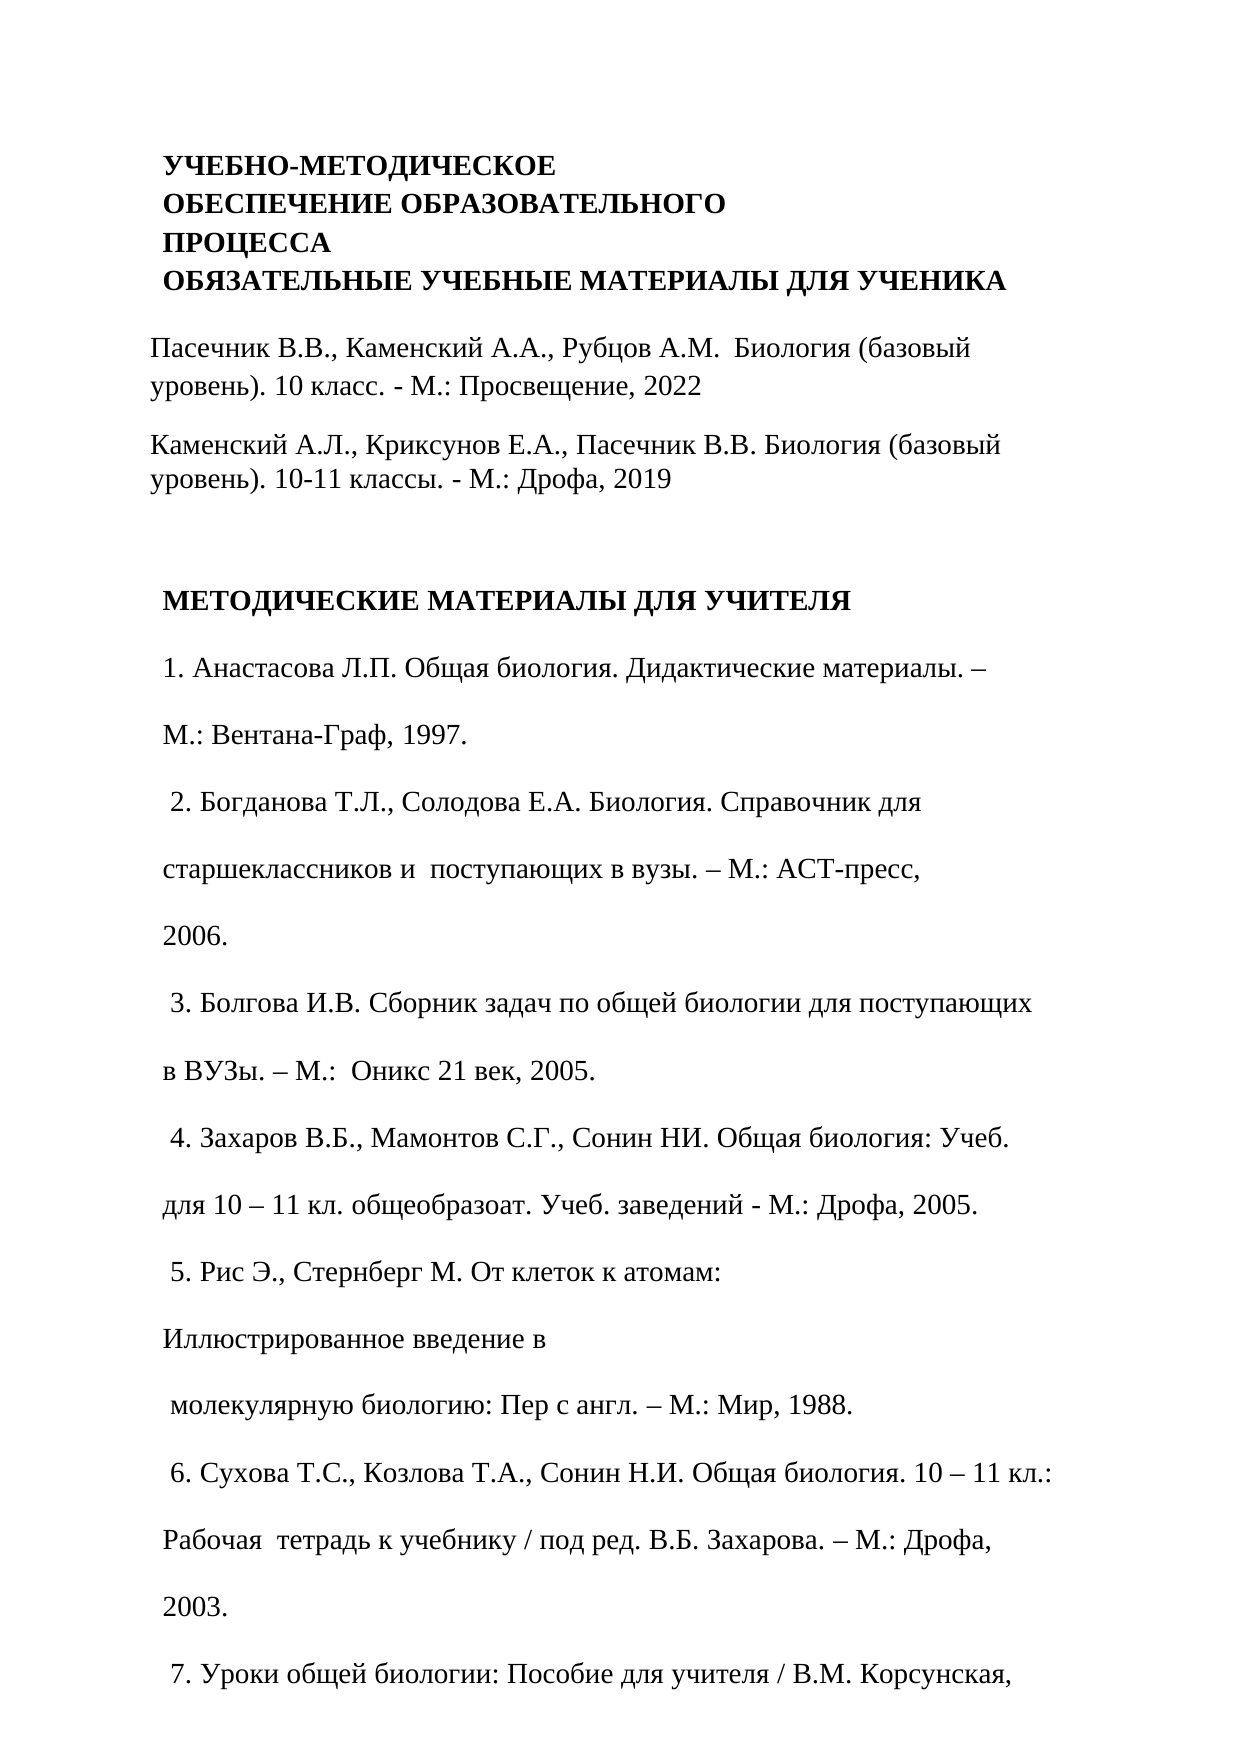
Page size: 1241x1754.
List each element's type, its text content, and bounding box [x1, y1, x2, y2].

list Сухова Т.С., Козлова Т.А., Сонин Н.И. Общая биология. 10 – 11 кл.: Рабочая тетрадь к учебнику / под ред. В.Б. Захарова. – М.: Дрофа, 2003. [162, 1455, 1064, 1623]
text Пасечник В.В., Каменский А.А., Рубцов А.М. Биология (базовый уровень). 10 класс. - М.: Просвещение, 2022 [150, 330, 1081, 402]
subtitle МЕТОДИЧЕСКИЕ МАТЕРИАЛЫ ДЛЯ УЧИТЕЛЯ [162, 583, 1098, 617]
text Каменский А.Л., Криксунов Е.А., Пасечник В.В. Биология (базовый уровень). 10-11 классы. - М.: Дрофа, 2019 [150, 427, 1098, 494]
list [162, 1657, 1070, 1690]
text молекулярную биологию: Пер с англ. – М.: Мир, 1988. [170, 1388, 1098, 1422]
list Захаров В.Б., Мамонтов С.Г., Сонин НИ. Общая биология: Учеб. для 10 – 11 кл. общеобразоат. Учеб. заведений - М.: Дрофа, 2005. [162, 1120, 1058, 1220]
subtitle УЧЕБНО-МЕТОДИЧЕСКОЕ ОБЕСПЕЧЕНИЕ ОБРАЗОВАТЕЛЬНОГО ПРОЦЕССА [162, 148, 794, 258]
list Рис Э., Стернберг М. От клеток к атомам: Иллюстрированное введение в [162, 1254, 970, 1354]
text ОБЯЗАТЕЛЬНЫЕ УЧЕБНЫЕ МАТЕРИАЛЫ ДЛЯ УЧЕНИКА [162, 263, 1098, 297]
list Богданова Т.Л., Солодова Е.А. Биология. Справочник для старшеклассников и поступающих в вузы. – М.: АСТ-пресс, 2006. [162, 784, 993, 952]
list Анастасова Л.П. Общая биология. Дидактические материалы. – М.: Вентана-Граф, 1997. [162, 650, 1035, 751]
list Болгова И.В. Сборник задач по общей биологии для поступающих в ВУЗы. – М.: Оникс 21 век, 2005. [162, 986, 1052, 1086]
